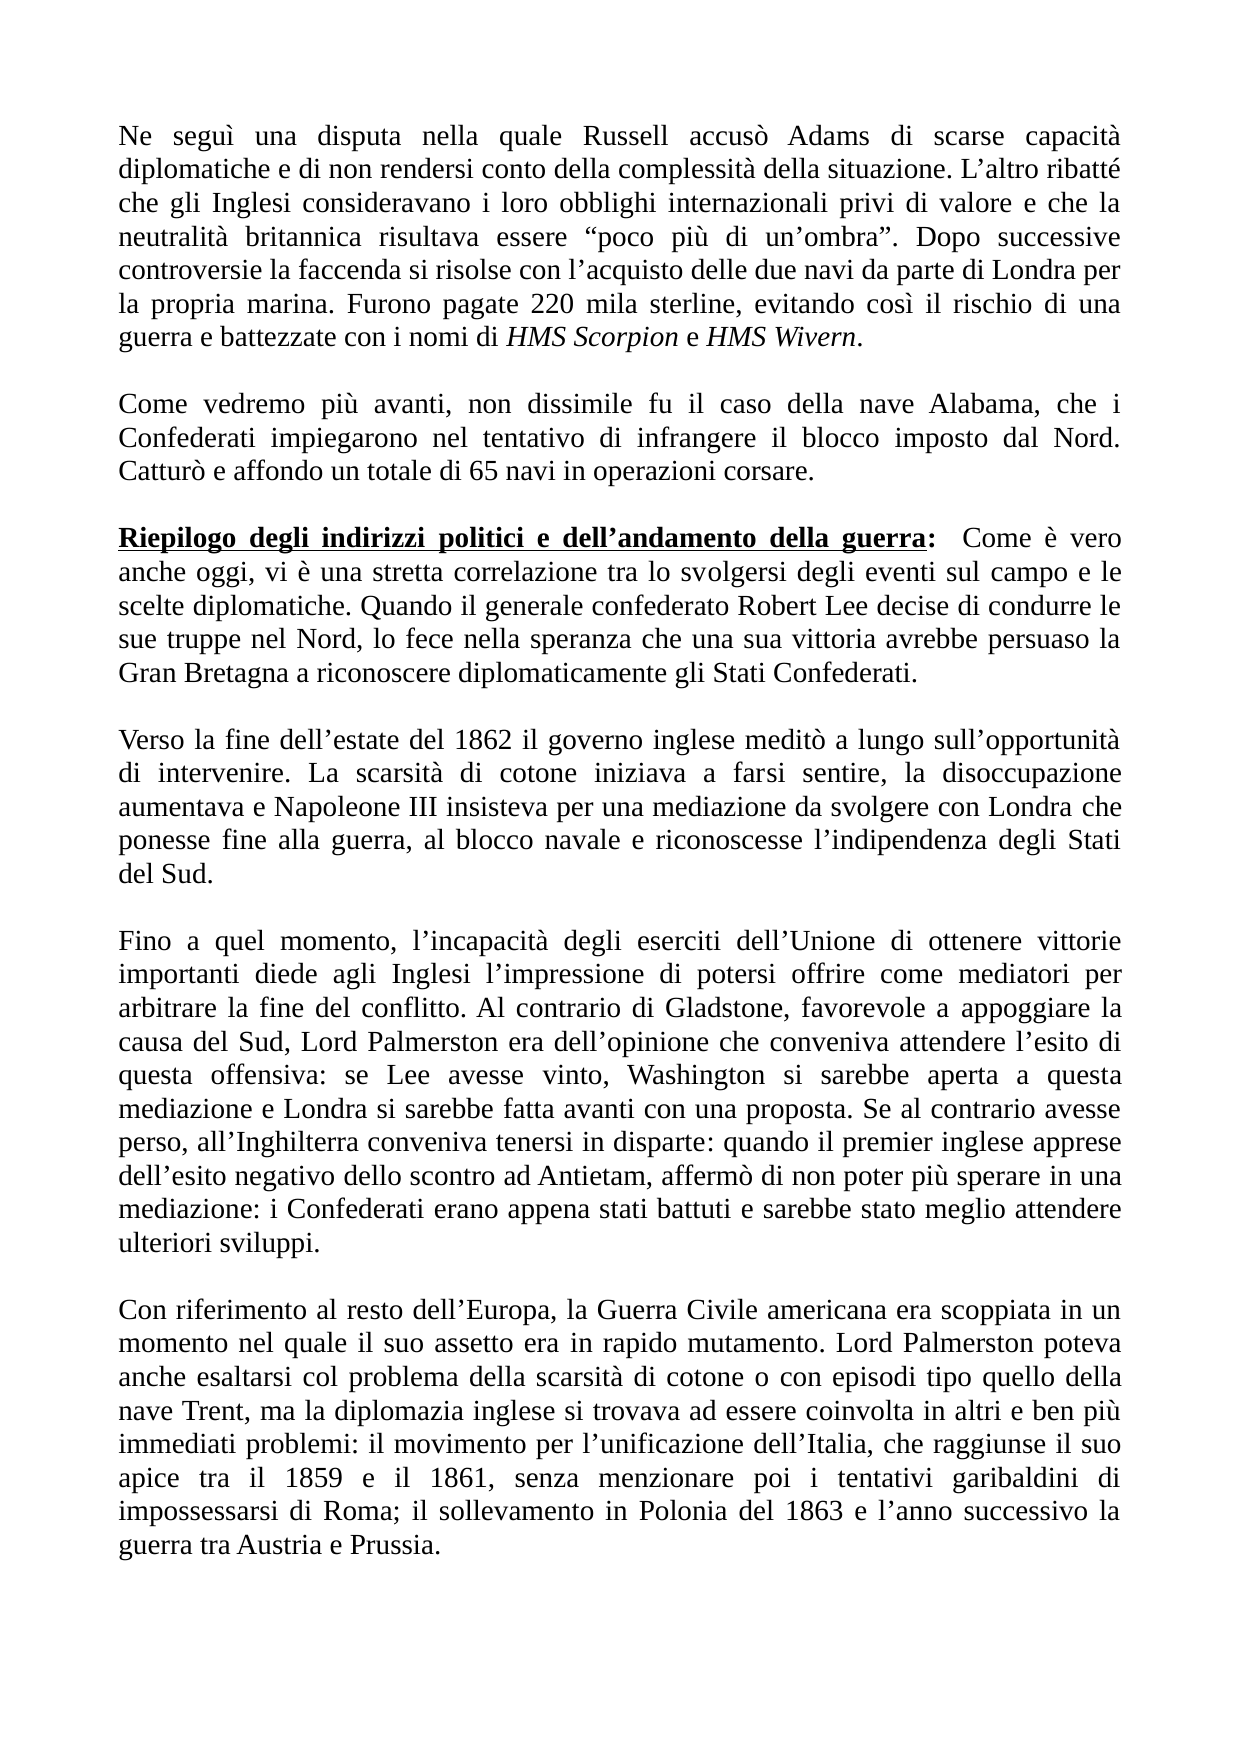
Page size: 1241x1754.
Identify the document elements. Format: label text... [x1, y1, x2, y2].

text Ne seguì una disputa nella quale Russell accusò Adams di scarse capacità diplomatiche e di non rendersi conto della complessità della situazione. L’altro ribatté che gli Inglesi consideravano i loro obblighi internazionali privi di valore e che la neutralità britannica risultava essere “poco più di un’ombra”. Dopo successive controversie la faccenda si risolse con l’acquisto delle due navi da parte di Londra per la propria marina. Furono pagate 220 mila sterline, evitando così il rischio di una guerra e battezzate con i nomi di HMS Scorpion e HMS Wivern. [118, 118, 1122, 353]
text Riepilogo degli indirizzi politici e dell’andamento della guerra: Come è vero anche oggi, vi è una stretta correlazione tra lo svolgersi degli eventi sul campo e le scelte diplomatiche. Quando il generale confederato Robert Lee decise di condurre le sue truppe nel Nord, lo fece nella speranza che una sua vittoria avrebbe persuaso la Gran Bretagna a riconoscere diplomaticamente gli Stati Confederati. [118, 521, 1122, 688]
text Verso la fine dell’estate del 1862 il governo inglese meditò a lungo sull’opportunità di intervenire. La scarsità di cotone iniziava a farsi sentire, la disoccupazione aumentava e Napoleone III insisteva per una mediazione da svolgere con Londra che ponesse fine alla guerra, al blocco navale e riconoscesse l’indipendenza degli Stati del Sud. [118, 722, 1122, 889]
text Con riferimento al resto dell’Europa, la Guerra Civile americana era scoppiata in un momento nel quale il suo assetto era in rapido mutamento. Lord Palmerston poteva anche esaltarsi col problema della scarsità di cotone o con episodi tipo quello della nave Trent, ma la diplomazia inglese si trovava ad essere coinvolta in altri e ben più immediati problemi: il movimento per l’unificazione dell’Italia, che raggiunse il suo apice tra il 1859 e il 1861, senza menzionare poi i tentativi garibaldini di impossessarsi di Roma; il sollevamento in Polonia del 1863 e l’anno successivo la guerra tra Austria e Prussia. [118, 1292, 1122, 1560]
text Come vedremo più avanti, non dissimile fu il caso della nave Alabama, che i Confederati impiegarono nel tentativo di infrangere il blocco imposto dal Nord. Catturò e affondo un totale di 65 navi in operazioni corsare. [118, 386, 1122, 487]
text Fino a quel momento, l’incapacità degli eserciti dell’Unione di ottenere vittorie importanti diede agli Inglesi l’impressione di potersi offrire come mediatori per arbitrare la fine del conflitto. Al contrario di Gladstone, favorevole a appoggiare la causa del Sud, Lord Palmerston era dell’opinione che conveniva attendere l’esito di questa offensiva: se Lee avesse vinto, Washington si sarebbe aperta a questa mediazione e Londra si sarebbe fatta avanti con una proposta. Se al contrario avesse perso, all’Inghilterra conveniva tenersi in disparte: quando il premier inglese apprese dell’esito negativo dello scontro ad Antietam, affermò di non poter più sperare in una mediazione: i Confederati erano appena stati battuti e sarebbe stato meglio attendere ulteriori sviluppi. [118, 923, 1122, 1258]
